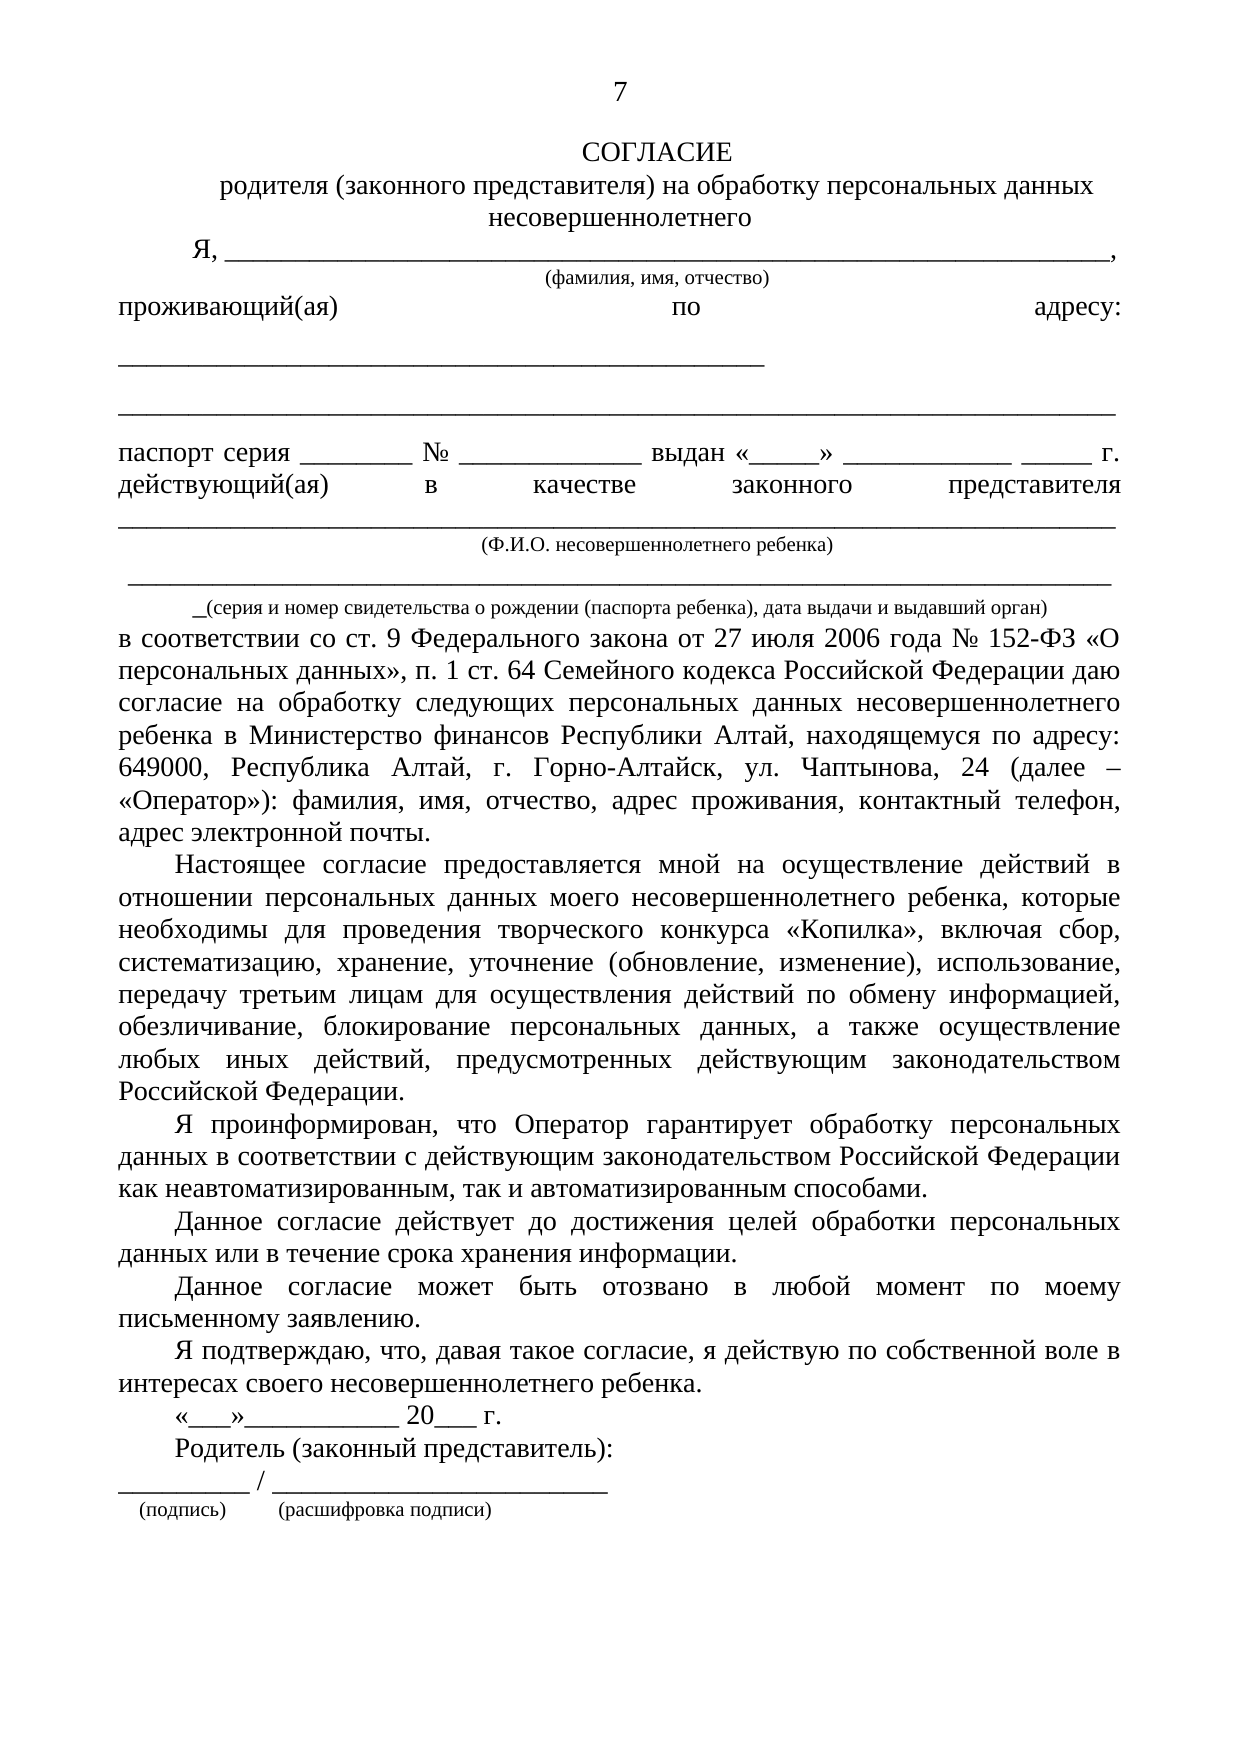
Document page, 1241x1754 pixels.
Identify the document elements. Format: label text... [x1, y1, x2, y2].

text родителя (законного представителя) на обработку персональных данных несовершеннолетнего [118, 168, 1122, 233]
text проживающий(ая) по адресу: ______________________________________________ [118, 289, 1122, 370]
text (фамилия, имя, отчество) [118, 265, 1122, 289]
text Данное согласие может быть отозвано в любой момент по моему письменному заявлению. [118, 1269, 1122, 1333]
text Родитель (законный представитель): [118, 1431, 1122, 1463]
text (подпись) (расшифровка подписи) [118, 1497, 1122, 1521]
text Настоящее согласие предоставляется мной на осуществление действий в отношении персональных данных моего несовершеннолетнего ребенка, которые необходимы для проведения творческого конкурса «Копилка», включая сбор, систематизацию, хранение, уточнение (обновление, изменение), использование, передачу третьим лицам для осуществления действий по обмену информацией, обезличивание, блокирование персональных данных, а также осуществление любых иных действий, предусмотренных действующим законодательством Российской Федерации. [118, 847, 1122, 1107]
text паспорт серия ________ № _____________ выдан «_____» ____________ _____ г. действующий(ая) в качестве законного представителя _______________________________________________________________________ [118, 435, 1122, 532]
text «___»___________ 20___ г. [118, 1398, 1122, 1431]
text Я проинформирован, что Оператор гарантирует обработку персональных данных в соответствии с действующим законодательством Российской Федерации как неавтоматизированным, так и автоматизированным способами. [118, 1107, 1122, 1204]
text Я подтверждаю, что, давая такое согласие, я действую по собственной воле в интересах своего несовершеннолетнего ребенка. [118, 1333, 1122, 1398]
text в соответствии со ст. 9 Федерального закона от 27 июля 2006 года № 152-ФЗ «О персональных данных», п. 1 ст. 64 Семейного кодекса Российской Федерации даю согласие на обработку следующих персональных данных несовершеннолетнего ребенка в Министерство финансов Республики Алтай, находящемуся по адресу: 649000, Республика Алтай, г. Горно-Алтайск, ул. Чаптынова, 24 (далее – «Оператор»): фамилия, имя, отчество, адрес проживания, контактный телефон, адрес электронной почты. [118, 621, 1122, 847]
text _______________________________________________________________________(серия и номер свидетельства о рождении (паспорта ребенка), дата выдачи и выдавший орган) [118, 556, 1122, 621]
text Я, _______________________________________________________________, [118, 233, 1122, 265]
text (Ф.И.О. несовершеннолетнего ребенка) [118, 532, 1122, 556]
text СОГЛАСИЕ [118, 135, 1122, 168]
text _______________________________________________________________________ [118, 386, 1122, 418]
text Данное согласие действует до достижения целей обработки персональных данных или в течение срока хранения информации. [118, 1204, 1122, 1269]
text _________ / _______________________ [118, 1463, 1122, 1497]
